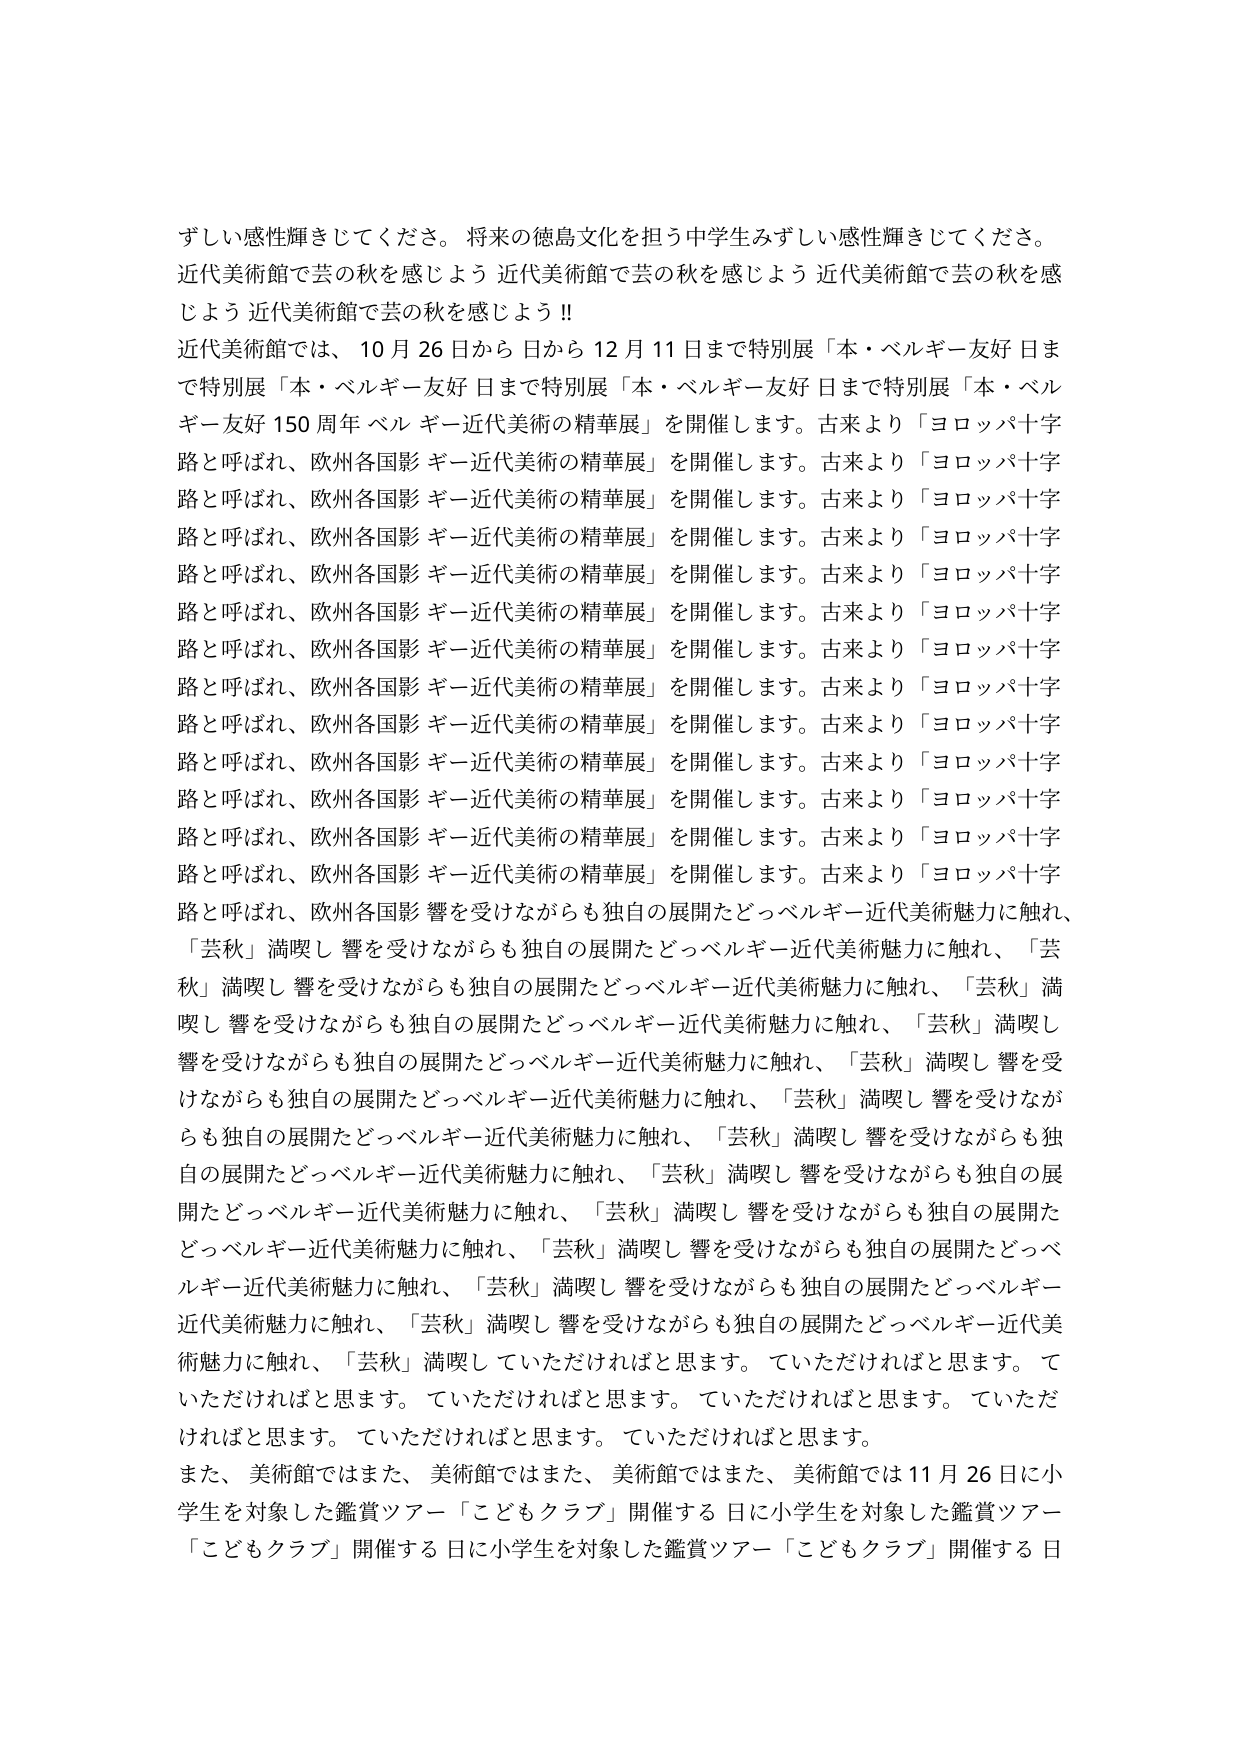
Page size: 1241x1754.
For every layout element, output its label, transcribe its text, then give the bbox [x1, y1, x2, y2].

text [177, 1454, 1063, 1567]
text 近代美術館では、 10 月 26 日から 日から 12 月 11 日まで特別展「本・ベルギー友好 日まで特別展「本・ベルギー友好 日まで特別展「本・ベルギー友好 日まで特別展「本・ベルギー友好 150 周年 ベル ギー近代美術の精華展」を開催します。古来より「ヨロッパ十字路と呼ばれ、欧州各国影 ギー近代美術の精華展」を開催します。古来より「ヨロッパ十字路と呼ばれ、欧州各国影 ギー近代美術の精華展」を開催します。古来より「ヨロッパ十字路と呼ばれ、欧州各国影 ギー近代美術の精華展」を開催します。古来より「ヨロッパ十字路と呼ばれ、欧州各国影 ギー近代美術の精華展」を開催します。古来より「ヨロッパ十字路と呼ばれ、欧州各国影 ギー近代美術の精華展」を開催します。古来より「ヨロッパ十字路と呼ばれ、欧州各国影 ギー近代美術の精華展」を開催します。古来より「ヨロッパ十字路と呼ばれ、欧州各国影 ギー近代美術の精華展」を開催します。古来より「ヨロッパ十字路と呼ばれ、欧州各国影 ギー近代美術の精華展」を開催します。古来より「ヨロッパ十字路と呼ばれ、欧州各国影 ギー近代美術の精華展」を開催します。古来より「ヨロッパ十字路と呼ばれ、欧州各国影 ギー近代美術の精華展」を開催します。古来より「ヨロッパ十字路と呼ばれ、欧州各国影 ギー近代美術の精華展」を開催します。古来より「ヨロッパ十字路と呼ばれ、欧州各国影 ギー近代美術の精華展」を開催します。古来より「ヨロッパ十字路と呼ばれ、欧州各国影 響を受けながらも独自の展開たどっベルギー近代美術魅力に触れ、「芸秋」満喫し 響を受けながらも独自の展開たどっベルギー近代美術魅力に触れ、「芸秋」満喫し 響を受けながらも独自の展開たどっベルギー近代美術魅力に触れ、「芸秋」満喫し 響を受けながらも独自の展開たどっベルギー近代美術魅力に触れ、「芸秋」満喫し 響を受けながらも独自の展開たどっベルギー近代美術魅力に触れ、「芸秋」満喫し 響を受けながらも独自の展開たどっベルギー近代美術魅力に触れ、「芸秋」満喫し 響を受けながらも独自の展開たどっベルギー近代美術魅力に触れ、「芸秋」満喫し 響を受けながらも独自の展開たどっベルギー近代美術魅力に触れ、「芸秋」満喫し 響を受けながらも独自の展開たどっベルギー近代美術魅力に触れ、「芸秋」満喫し 響を受けながらも独自の展開たどっベルギー近代美術魅力に触れ、「芸秋」満喫し 響を受けながらも独自の展開たどっベルギー近代美術魅力に触れ、「芸秋」満喫し 響を受けながらも独自の展開たどっベルギー近代美術魅力に触れ、「芸秋」満喫し 響を受けながらも独自の展開たどっベルギー近代美術魅力に触れ、「芸秋」満喫し ていただければと思ます。 ていただければと思ます。 ていただければと思ます。 ていただければと思ます。 ていただければと思ます。 ていただければと思ます。 ていただければと思ます。 ていただければと思ます。 [177, 329, 1063, 1454]
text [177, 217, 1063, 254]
text 近代美術館で芸の秋を感じよう 近代美術館で芸の秋を感じよう 近代美術館で芸の秋を感じよう 近代美術館で芸の秋を感じよう !! [177, 254, 1063, 329]
